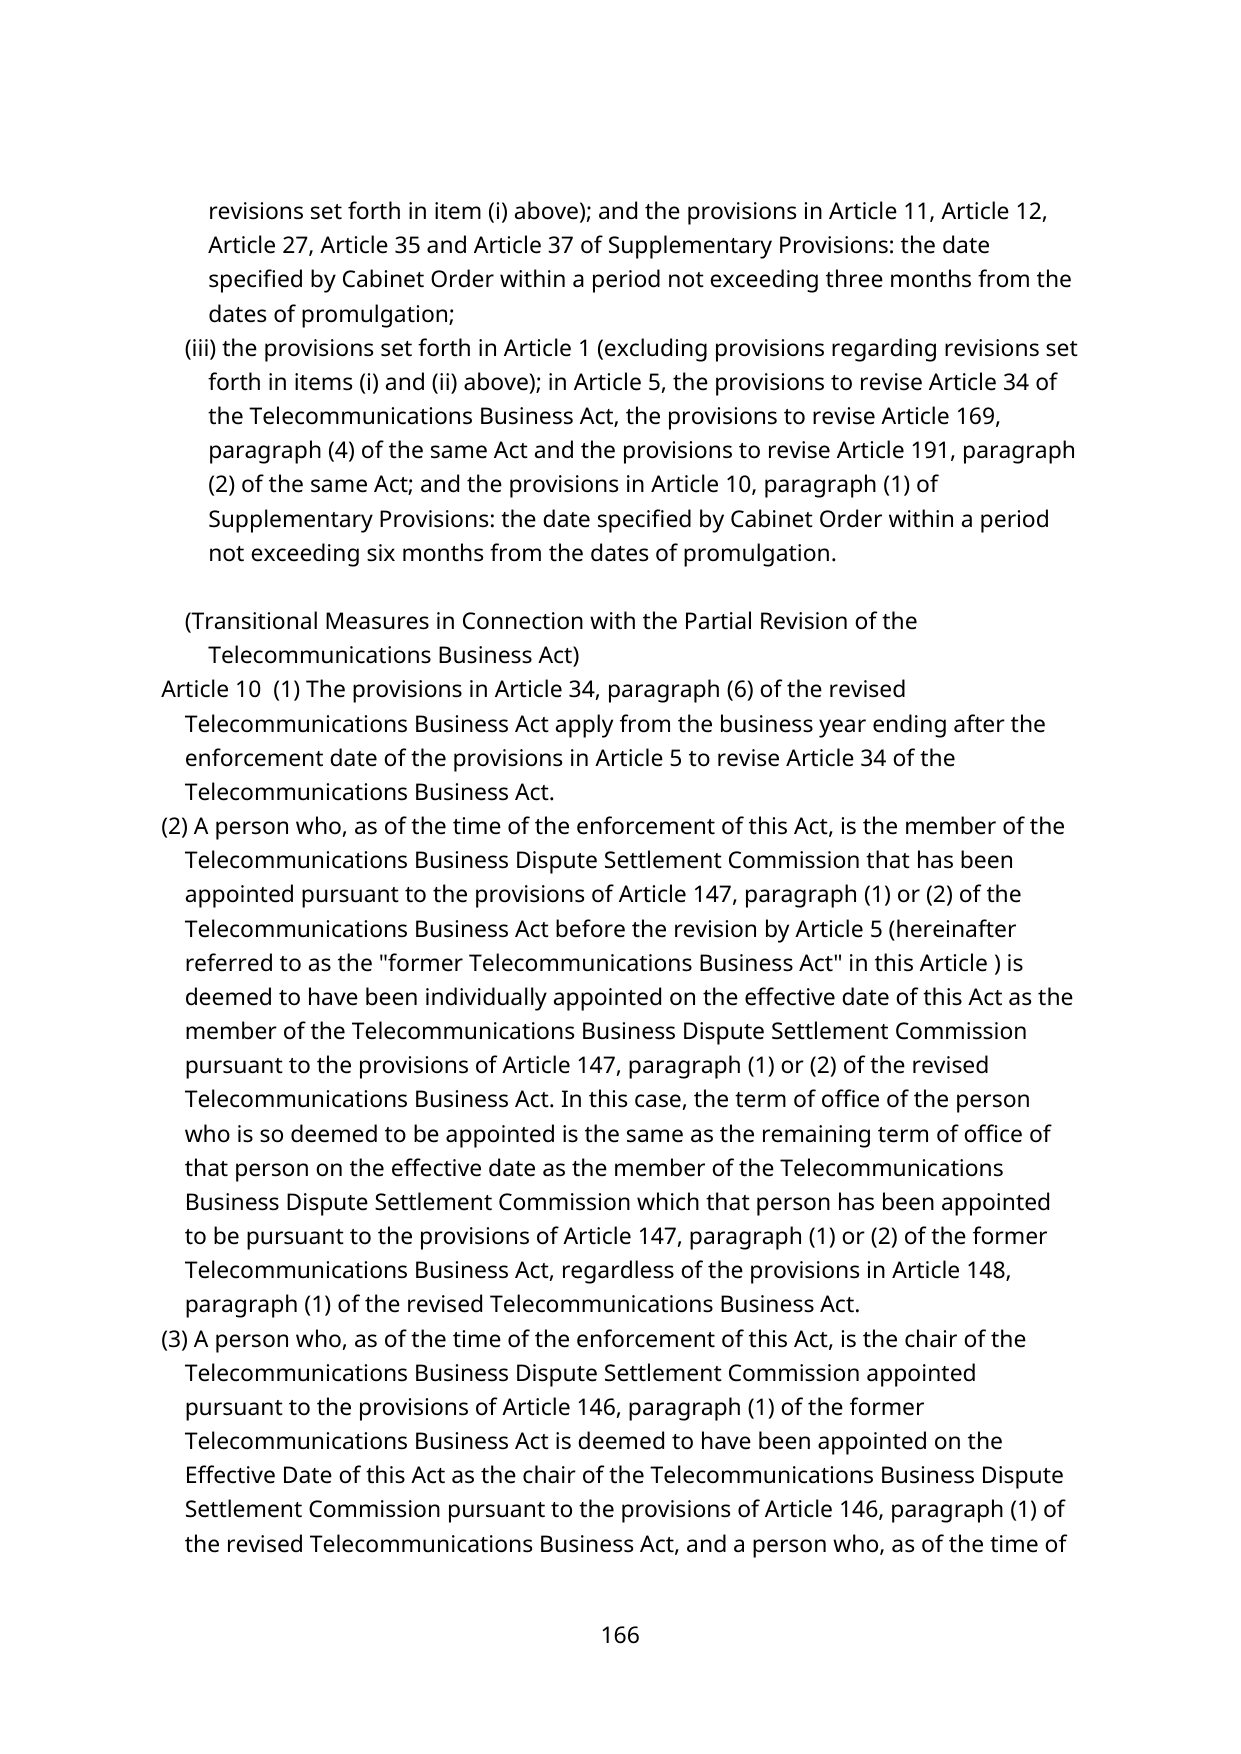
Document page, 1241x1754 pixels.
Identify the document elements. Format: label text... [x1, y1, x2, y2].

text (2) A person who, as of the time of the enforcement of this Act, is the member of the Telecommunications Business Dispute Settlement Commission that has been appointed pursuant to the provisions of Article 147, paragraph (1) or (2) of the Telecommunications Business Act before the revision by Article 5 (hereinafter referred to as the "former Telecommunications Business Act" in this Article ) is deemed to have been individually appointed on the effective date of this Act as the member of the Telecommunications Business Dispute Settlement Commission pursuant to the provisions of Article 147, paragraph (1) or (2) of the revised Telecommunications Business Act. In this case, the term of office of the person who is so deemed to be appointed is the same as the remaining term of office of that person on the effective date as the member of the Telecommunications Business Dispute Settlement Commission which that person has been appointed to be pursuant to the provisions of Article 147, paragraph (1) or (2) of the former Telecommunications Business Act, regardless of the provisions in Article 148, paragraph (1) of the revised Telecommunications Business Act. [161, 809, 1079, 1321]
text (Transitional Measures in Connection with the Partial Revision of the Telecommunications Business Act) [184, 604, 1079, 672]
text Article 10 (1) The provisions in Article 34, paragraph (6) of the revised Telecommunications Business Act apply from the business year ending after the enforcement date of the provisions in Article 5 to revise Article 34 of the Telecommunications Business Act. [161, 672, 1079, 809]
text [184, 194, 1079, 330]
text (iii) the provisions set forth in Article 1 (excluding provisions regarding revisions set forth in items (i) and (ii) above); in Article 5, the provisions to revise Article 34 of the Telecommunications Business Act, the provisions to revise Article 169, paragraph (4) of the same Act and the provisions to revise Article 191, paragraph (2) of the same Act; and the provisions in Article 10, paragraph (1) of Supplementary Provisions: the date specified by Cabinet Order within a period not exceeding six months from the dates of promulgation. [184, 330, 1079, 569]
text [161, 1321, 1079, 1560]
